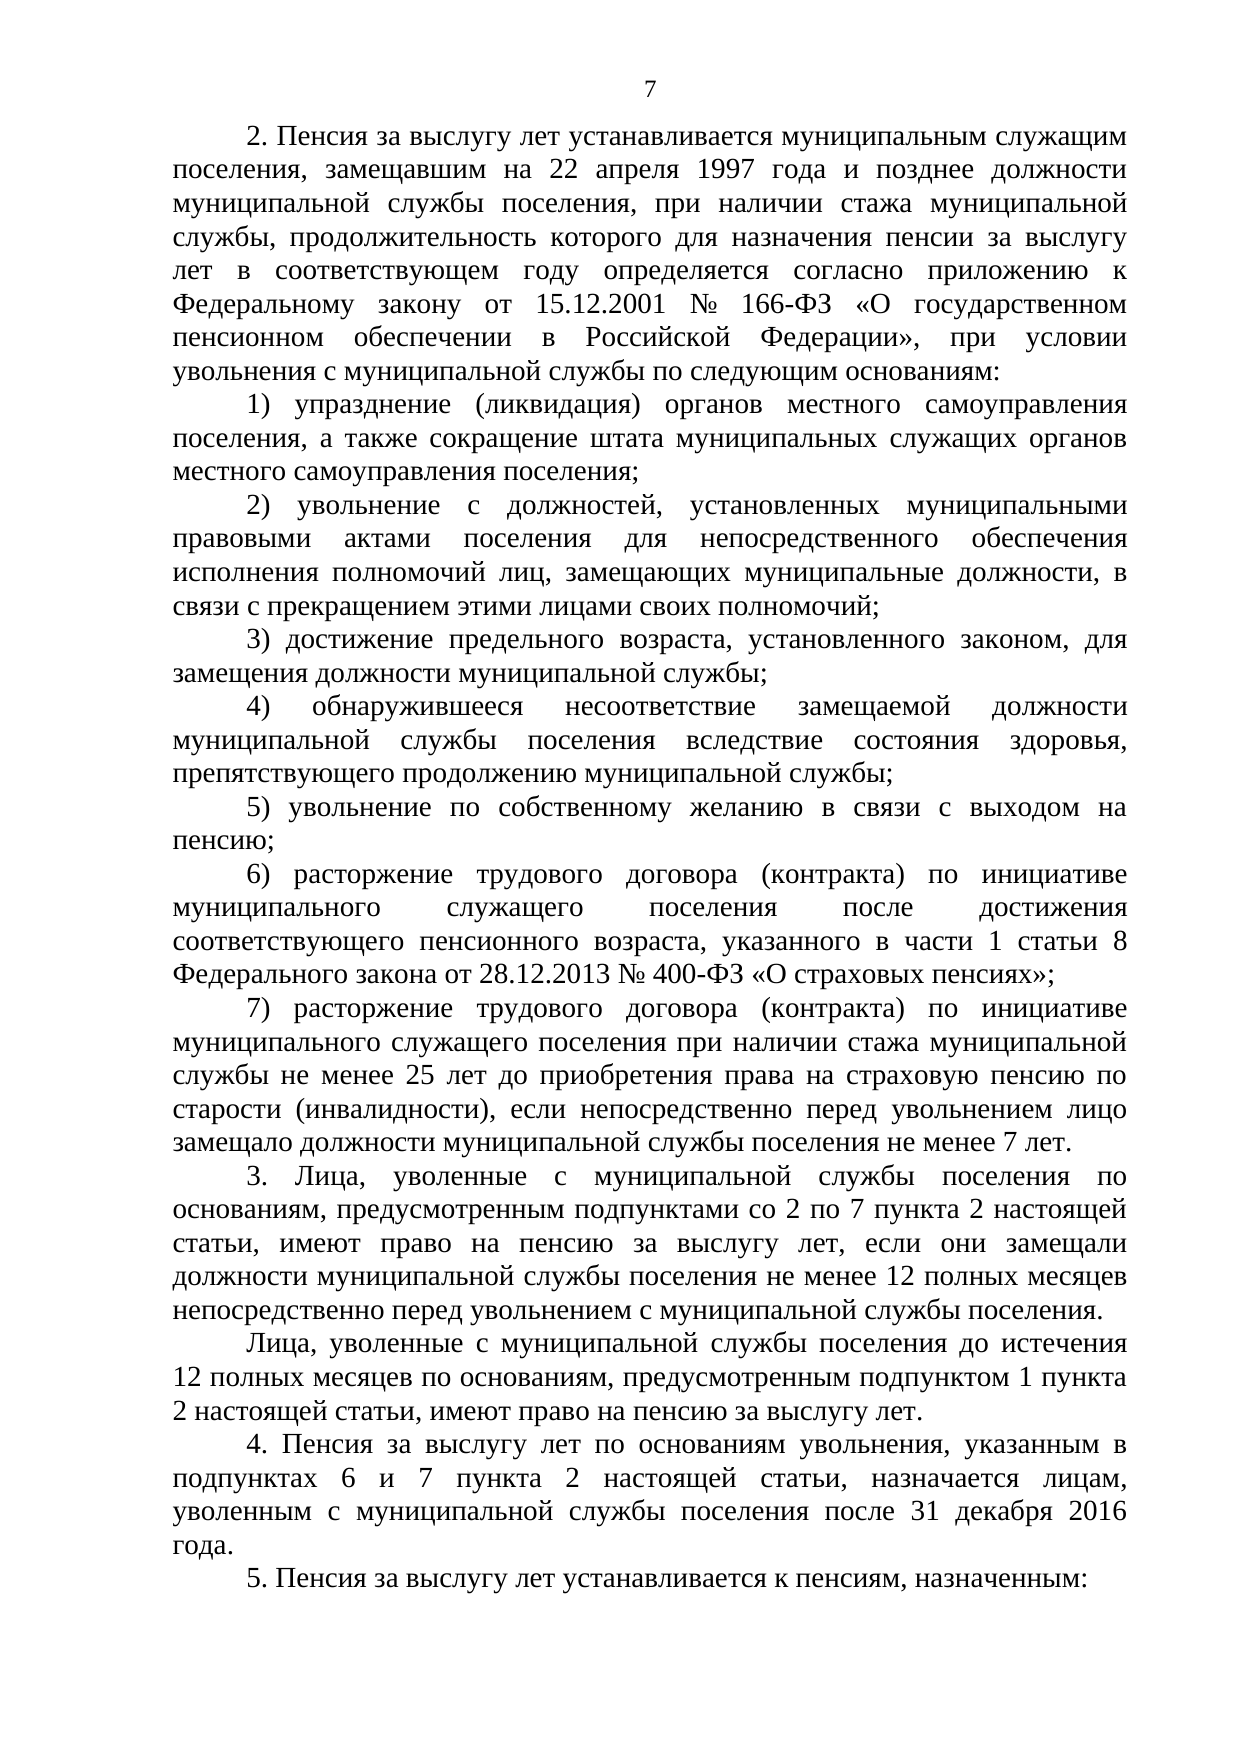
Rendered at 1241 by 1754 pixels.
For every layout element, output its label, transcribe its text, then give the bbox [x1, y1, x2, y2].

text 3. Лица, уволенные с муниципальной службы поселения по основаниям, предусмотренным подпунктами со 2 по 7 пункта 2 настоящей статьи, имеют право на пенсию за выслугу лет, если они замещали должности муниципальной службы поселения не менее 12 полных месяцев непосредственно перед увольнением с муниципальной службы поселения. [172, 1158, 1128, 1326]
text 1) упразднение (ликвидация) органов местного самоуправления поселения, а также сокращение штата муниципальных служащих органов местного самоуправления поселения; [172, 386, 1128, 487]
text 4. Пенсия за выслугу лет по основаниям увольнения, указанным в подпунктах 6 и 7 пункта 2 настоящей статьи, назначается лицам, уволенным с муниципальной службы поселения после 31 декабря 2016 года. [172, 1426, 1128, 1560]
text 2. Пенсия за выслугу лет устанавливается муниципальным служащим поселения, замещавшим на 22 апреля 1997 года и позднее должности муниципальной службы поселения, при наличии стажа муниципальной службы, продолжительность которого для назначения пенсии за выслугу лет в соответствующем году определяется согласно приложению к Федеральному закону от 15.12.2001 № 166-ФЗ «О государственном пенсионном обеспечении в Российской Федерации», при условии увольнения с муниципальной службы по следующим основаниям: [172, 118, 1128, 386]
text Лица, уволенные с муниципальной службы поселения до истечения 12 полных месяцев по основаниям, предусмотренным подпунктом 1 пункта 2 настоящей статьи, имеют право на пенсию за выслугу лет. [172, 1326, 1128, 1426]
text 5) увольнение по собственному желанию в связи с выходом на пенсию; [172, 789, 1128, 856]
text 7) расторжение трудового договора (контракта) по инициативе муниципального служащего поселения при наличии стажа муниципальной службы не менее 25 лет до приобретения права на страховую пенсию по старости (инвалидности), если непосредственно перед увольнением лицо замещало должности муниципальной службы поселения не менее 7 лет. [172, 990, 1128, 1158]
text 5. Пенсия за выслугу лет устанавливается к пенсиям, назначенным: [172, 1560, 1128, 1594]
text 4) обнаружившееся несоответствие замещаемой должности муниципальной службы поселения вследствие состояния здоровья, препятствующего продолжению муниципальной службы; [172, 688, 1128, 789]
text 2) увольнение с должностей, установленных муниципальными правовыми актами поселения для непосредственного обеспечения исполнения полномочий лиц, замещающих муниципальные должности, в связи с прекращением этими лицами своих полномочий; [172, 487, 1128, 621]
text 6) расторжение трудового договора (контракта) по инициативе муниципального служащего поселения после достижения соответствующего пенсионного возраста, указанного в части 1 статьи 8 Федерального закона от 28.12.2013 № 400-ФЗ «О страховых пенсиях»; [172, 856, 1128, 990]
text 3) достижение предельного возраста, установленного законом, для замещения должности муниципальной службы; [172, 621, 1128, 688]
